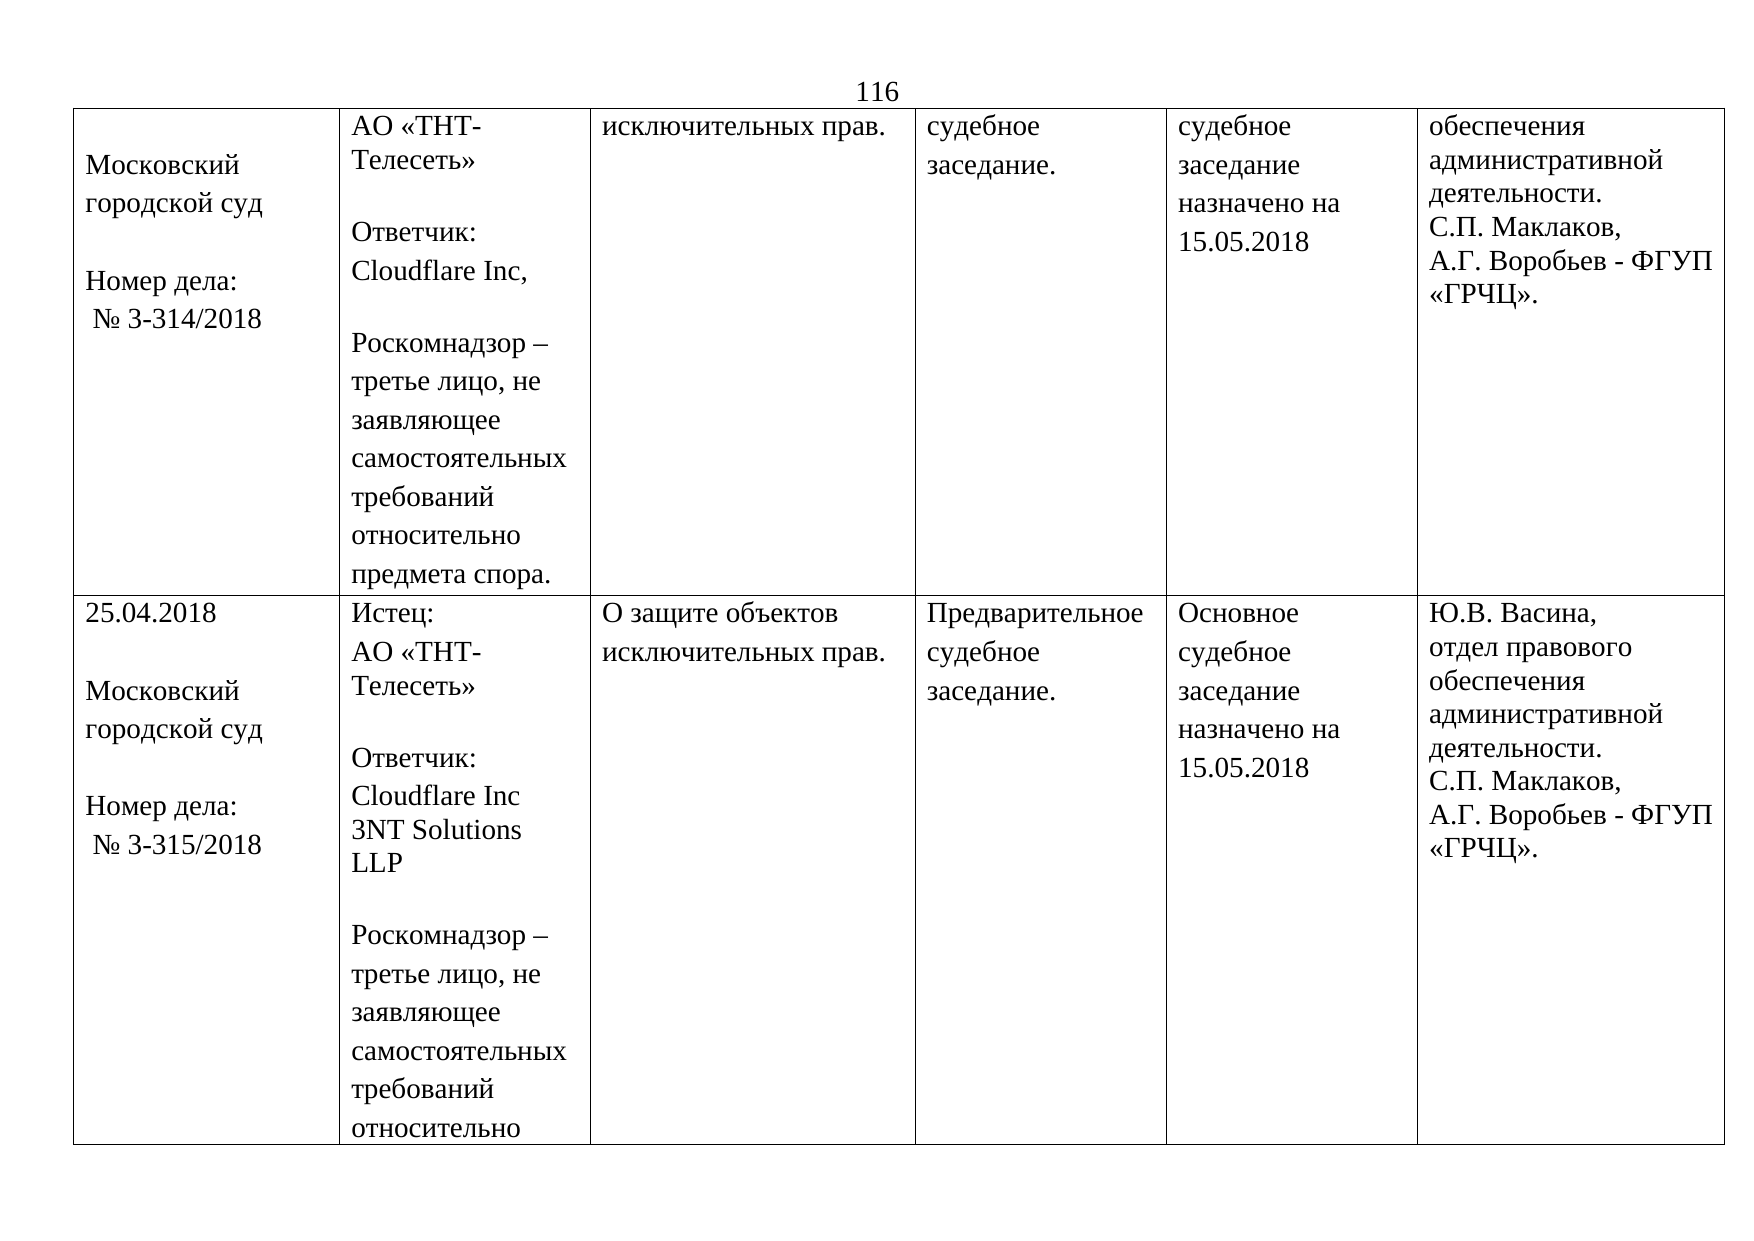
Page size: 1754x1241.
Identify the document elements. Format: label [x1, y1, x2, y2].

table_cell [1167, 596, 1417, 1144]
table_cell [74, 109, 339, 594]
table_cell [1167, 109, 1417, 594]
table_cell [74, 596, 339, 1144]
table_cell [591, 596, 915, 1144]
table_cell [340, 596, 590, 1144]
table_cell [916, 109, 1166, 594]
table_cell [916, 596, 1166, 1144]
table_cell [1418, 109, 1724, 594]
table_cell [591, 109, 915, 594]
table_cell [340, 109, 590, 594]
table_cell [1418, 596, 1724, 1144]
